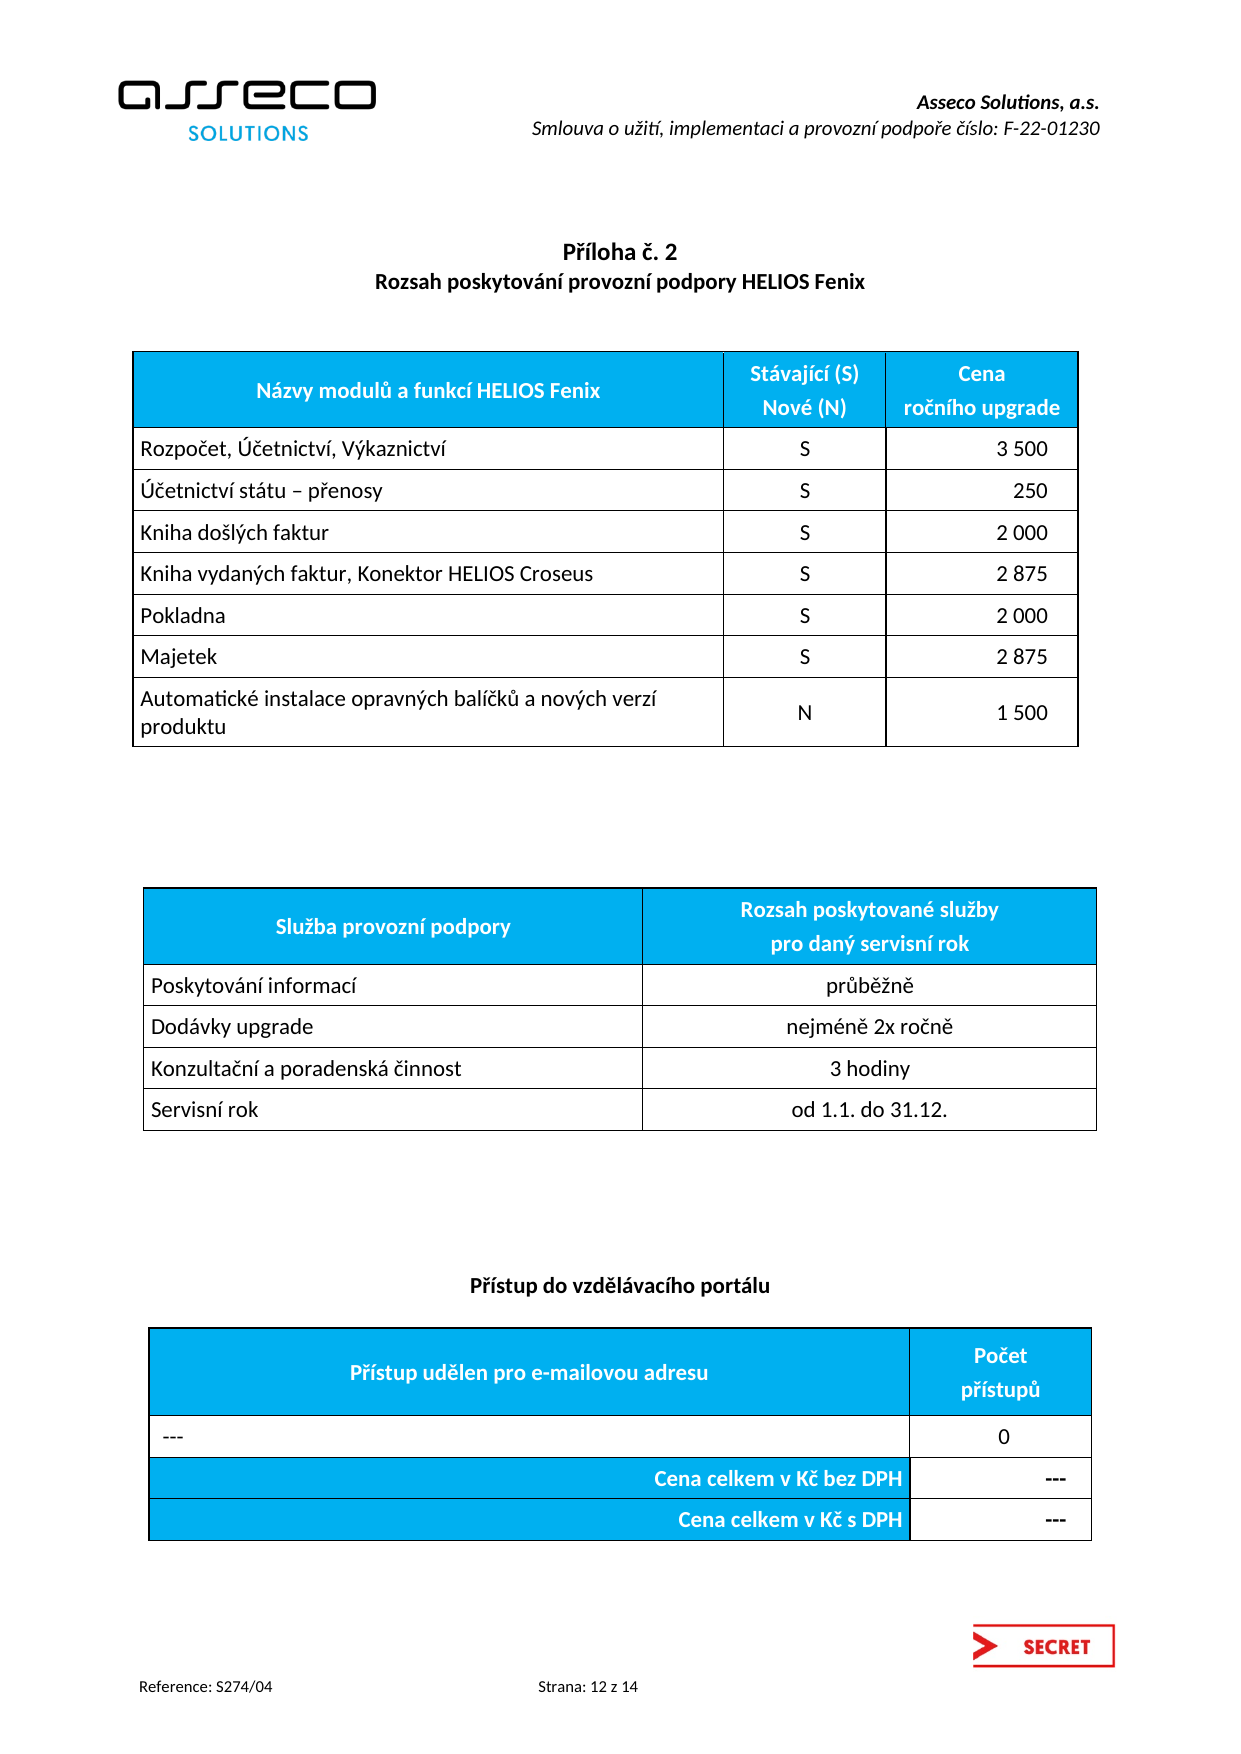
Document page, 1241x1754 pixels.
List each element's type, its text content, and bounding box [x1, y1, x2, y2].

table_cell Majetek [134, 636, 723, 677]
picture [118, 80, 376, 141]
table_cell průběžně [643, 965, 1096, 1005]
table_cell S [724, 595, 885, 635]
table_header Cena ročního upgrade [886, 352, 1077, 427]
table_cell Dodávky upgrade [144, 1006, 642, 1047]
table_cell Poskytování informací [144, 965, 642, 1005]
table_cell od 1.1. do 31.12. [643, 1089, 1096, 1130]
table_header Rozsah poskytované služby pro daný servisní rok [643, 889, 1096, 964]
text Přístup do vzdělávacího portálu [118, 1271, 1122, 1299]
table_cell Rozpočet, Účetnictví, Výkaznictví [134, 428, 723, 469]
picture [286, 133, 291, 141]
table_header Služba provozní podpory [144, 889, 642, 964]
table_cell 2 000 [887, 511, 1077, 552]
table_cell Konzultační a poradenská činnost [144, 1048, 642, 1088]
table_cell 250 [887, 470, 1077, 510]
table_header Počet přístupů [910, 1329, 1091, 1415]
table_cell --- [150, 1416, 909, 1457]
table_cell S [724, 636, 885, 677]
table_cell 2 000 [887, 595, 1077, 635]
table_cell Kniha vydaných faktur, Konektor HELIOS Croseus [134, 553, 723, 593]
picture [267, 128, 276, 138]
table_header Stávající (S) Nové (N) [724, 352, 885, 427]
text Rozsah poskytování provozní podpory HELIOS Fenix [118, 267, 1122, 295]
picture [204, 128, 213, 138]
table_cell S [724, 470, 885, 510]
table_cell S [724, 511, 885, 552]
table_cell Účetnictví státu – přenosy [134, 470, 723, 510]
table_header Přístup udělen pro e-mailovou adresu [150, 1329, 909, 1415]
table_cell 1 500 [887, 678, 1077, 746]
table_header Názvy modulů a funkcí HELIOS Fenix [134, 352, 723, 427]
table_cell N [724, 678, 885, 746]
table_cell nejméně 2x ročně [643, 1006, 1096, 1047]
text Příloha č. 2 [118, 236, 1122, 267]
table_cell S [724, 428, 885, 469]
table_cell --- [911, 1458, 1091, 1498]
table_cell Cena celkem v Kč bez DPH [150, 1458, 909, 1498]
table_cell Automatické instalace opravných balíčků a nových verzí produktu [134, 678, 723, 746]
table_cell 2 875 [887, 636, 1077, 677]
table_cell Servisní rok [144, 1089, 642, 1130]
table_cell 2 875 [887, 553, 1077, 593]
table_cell 3 hodiny [643, 1048, 1096, 1088]
table_cell 3 500 [887, 428, 1077, 469]
table_cell Pokladna [134, 595, 723, 635]
table_cell 0 [910, 1416, 1091, 1457]
picture [973, 1616, 1123, 1676]
table_cell S [724, 553, 885, 593]
table_cell Kniha došlých faktur [134, 511, 723, 552]
table_cell Cena celkem v Kč s DPH [150, 1499, 909, 1540]
table_cell --- [911, 1499, 1091, 1540]
